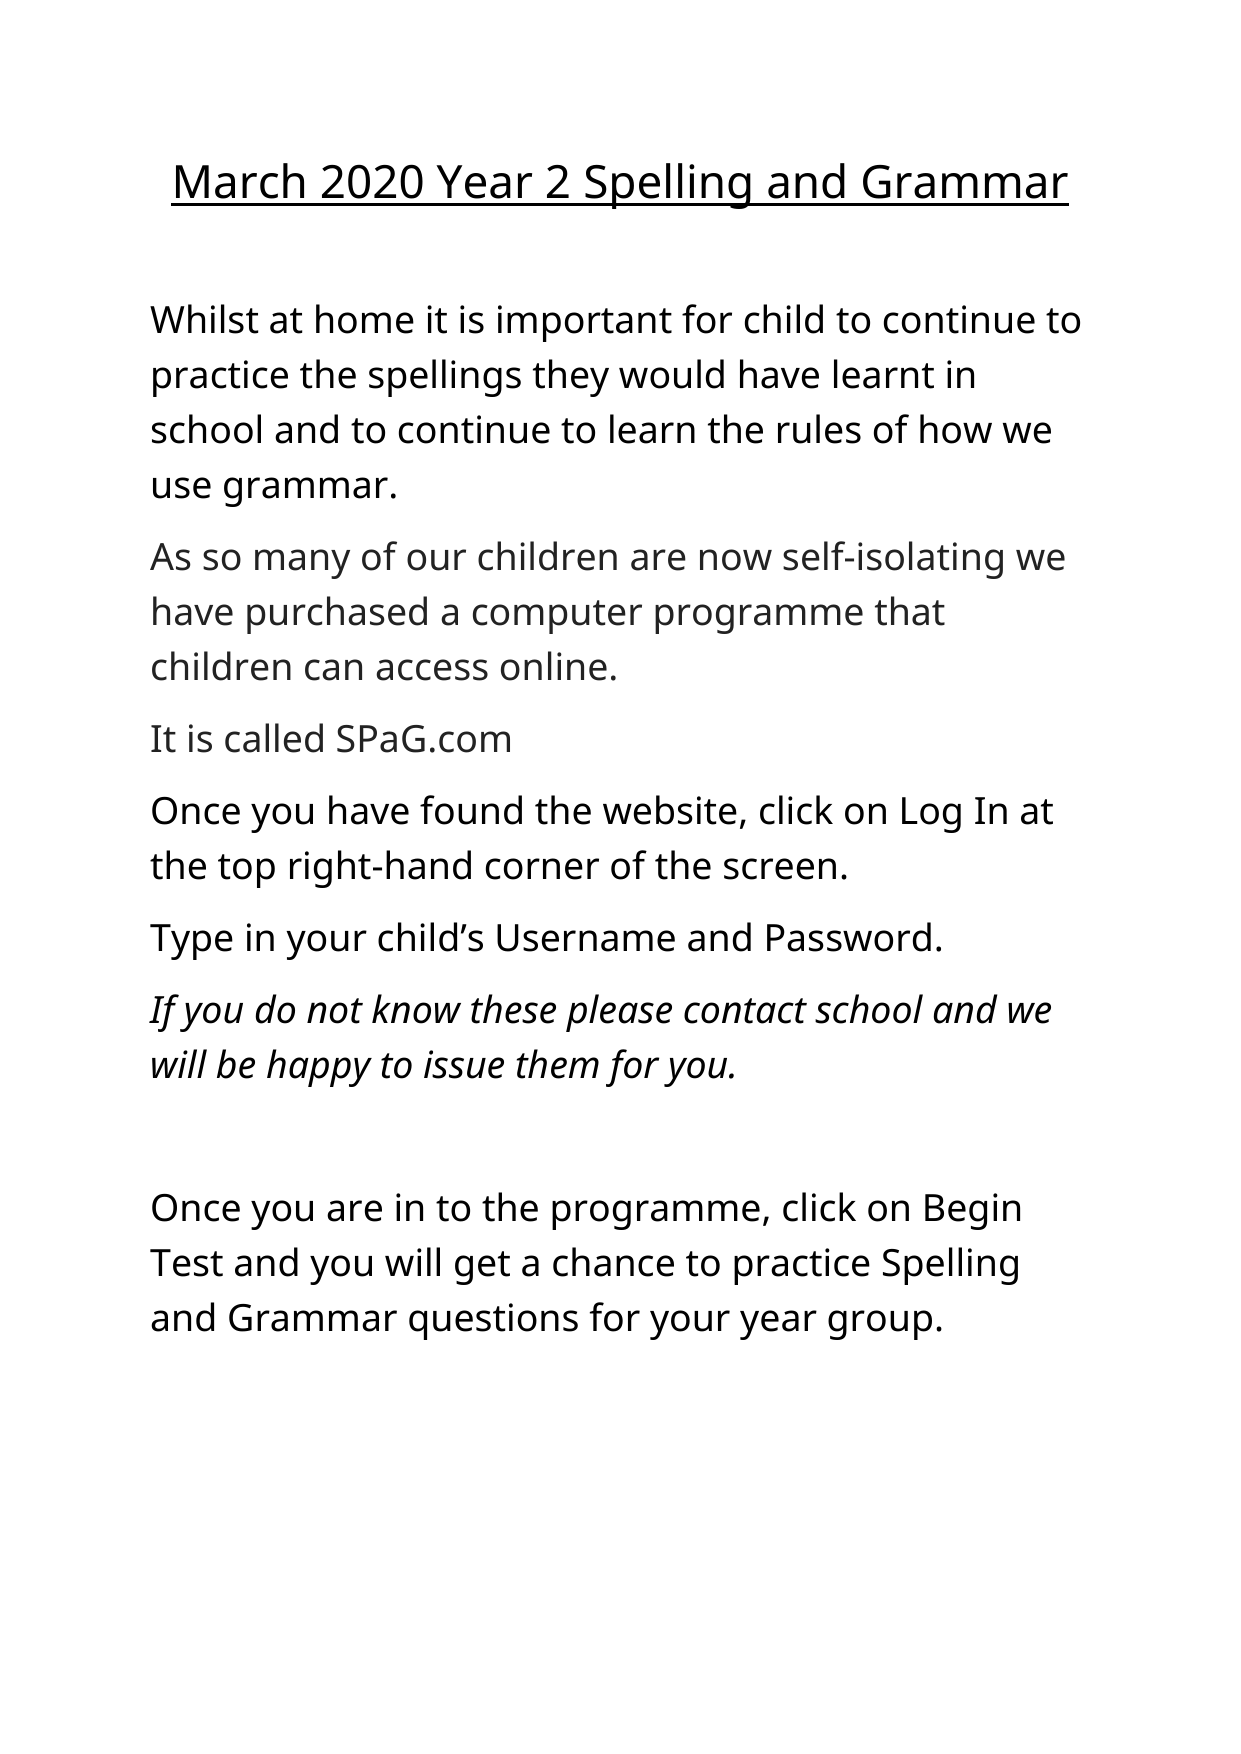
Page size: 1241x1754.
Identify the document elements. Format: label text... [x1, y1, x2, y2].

text As so many of our children are now self-isolating we have purchased a computer programme that children can access online. [150, 531, 1090, 692]
text It is called SPaG.com [150, 712, 1090, 763]
text Once you are in to the programme, click on Begin Test and you will get a chance to practice Spelling and Grammar questions for your year group. [150, 1182, 1090, 1343]
text Type in your child’s Username and Password. [150, 911, 1090, 962]
text Once you have found the website, click on Log In at the top right-hand corner of the screen. [150, 784, 1090, 890]
text March 2020 Year 2 Spelling and Grammar [150, 150, 1090, 212]
text Whilst at home it is important for child to continue to practice the spellings they would have learnt in school and to continue to learn the rules of how we use grammar. [150, 293, 1090, 510]
text If you do not know these please contact school and we will be happy to issue them for you. [150, 983, 1090, 1089]
